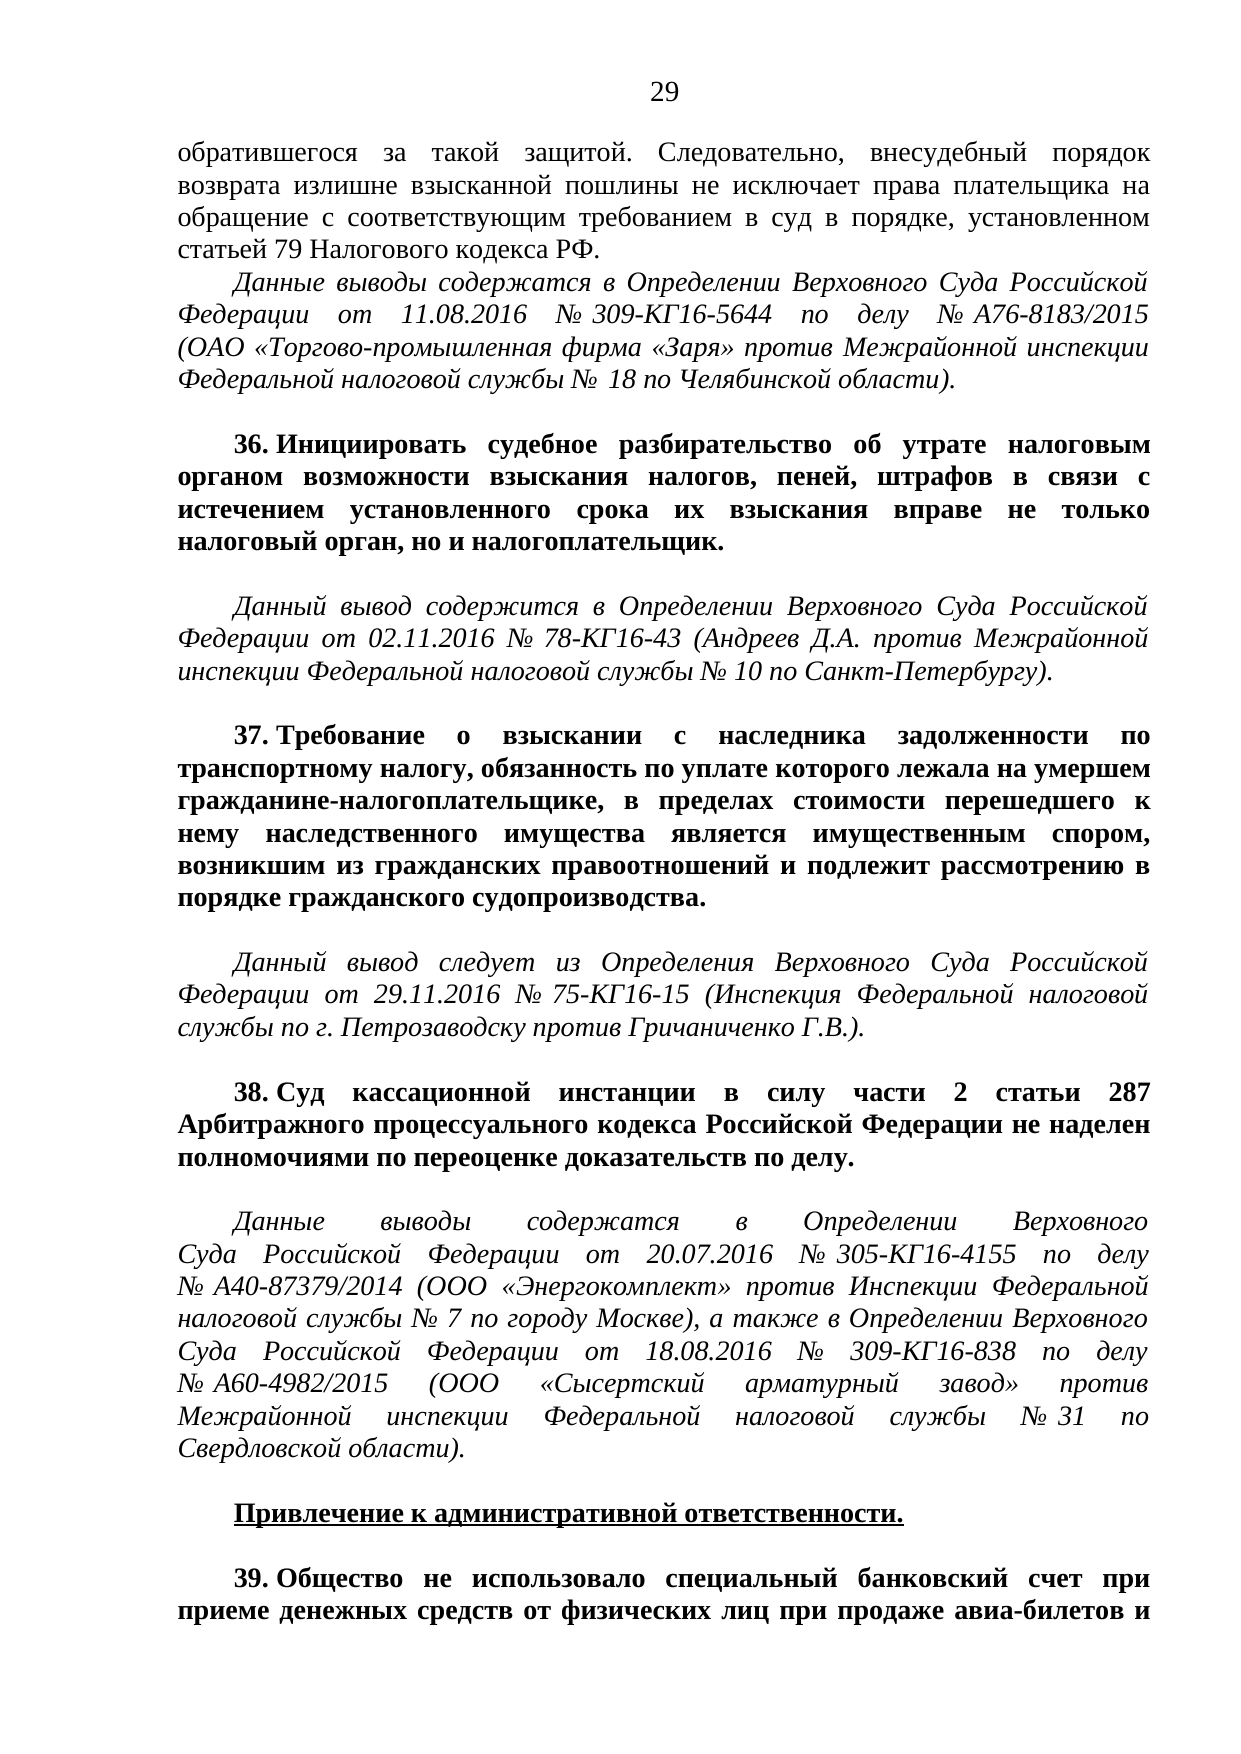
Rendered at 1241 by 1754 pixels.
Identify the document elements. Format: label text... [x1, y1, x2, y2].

text Данный вывод следует из Определения Верховного Суда Российской Федерации от 29.11.2016 № 75-КГ16-15 (Инспекция Федеральной налоговой службы по г. Петрозаводску против Гричаниченко Г.В.). [177, 945, 1152, 1042]
text Данные выводы содержатся в Определении Верховного Суда Российской Федерации от 20.07.2016 № 305-КГ16-4155 по делу № А40-87379/2014 (ООО «Энергокомплект» против Инспекции Федеральной налоговой службы № 7 по городу Москве), а также в Определении Верховного Суда Российской Федерации от 18.08.2016 № 309-КГ16-838 по делу № А60-4982/2015 (ООО «Сысертский арматурный завод» против Межрайонной инспекции Федеральной налоговой службы № 31 по Свердловской области). [177, 1204, 1152, 1463]
text 38. Суд кассационной инстанции в силу части 2 статьи 287 Арбитражного процессуального кодекса Российской Федерации не наделен полномочиями по переоценке доказательств по делу. [177, 1075, 1152, 1172]
text Данные выводы содержатся в Определении Верховного Суда Российской Федерации от 11.08.2016 № 309-КГ16-5644 по делу № А76-8183/2015 (ОАО «Торгово-промышленная фирма «Заря» против Межрайонной инспекции Федеральной налоговой службы № 18 по Челябинской области). [177, 265, 1152, 394]
text Данный вывод содержится в Определении Верховного Суда Российской Федерации от 02.11.2016 № 78-КГ16-43 (Андреев Д.А. против Межрайонной инспекции Федеральной налоговой службы № 10 по Санкт-Петербургу). [177, 589, 1152, 686]
text Привлечение к административной ответственности. [177, 1496, 1152, 1528]
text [177, 1561, 1152, 1626]
text 36. Инициировать судебное разбирательство об утрате налоговым органом возможности взыскания налогов, пеней, штрафов в связи с истечением установленного срока их взыскания вправе не только налоговый орган, но и налогоплательщик. [177, 427, 1152, 556]
text 37. Требование о взыскании с наследника задолженности по транспортному налогу, обязанность по уплате которого лежала на умершем гражданине-налогоплательщике, в пределах стоимости перешедшего к нему наследственного имущества является имущественным спором, возникшим из гражданских правоотношений и подлежит рассмотрению в порядке гражданского судопроизводства. [177, 718, 1152, 913]
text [177, 135, 1152, 265]
